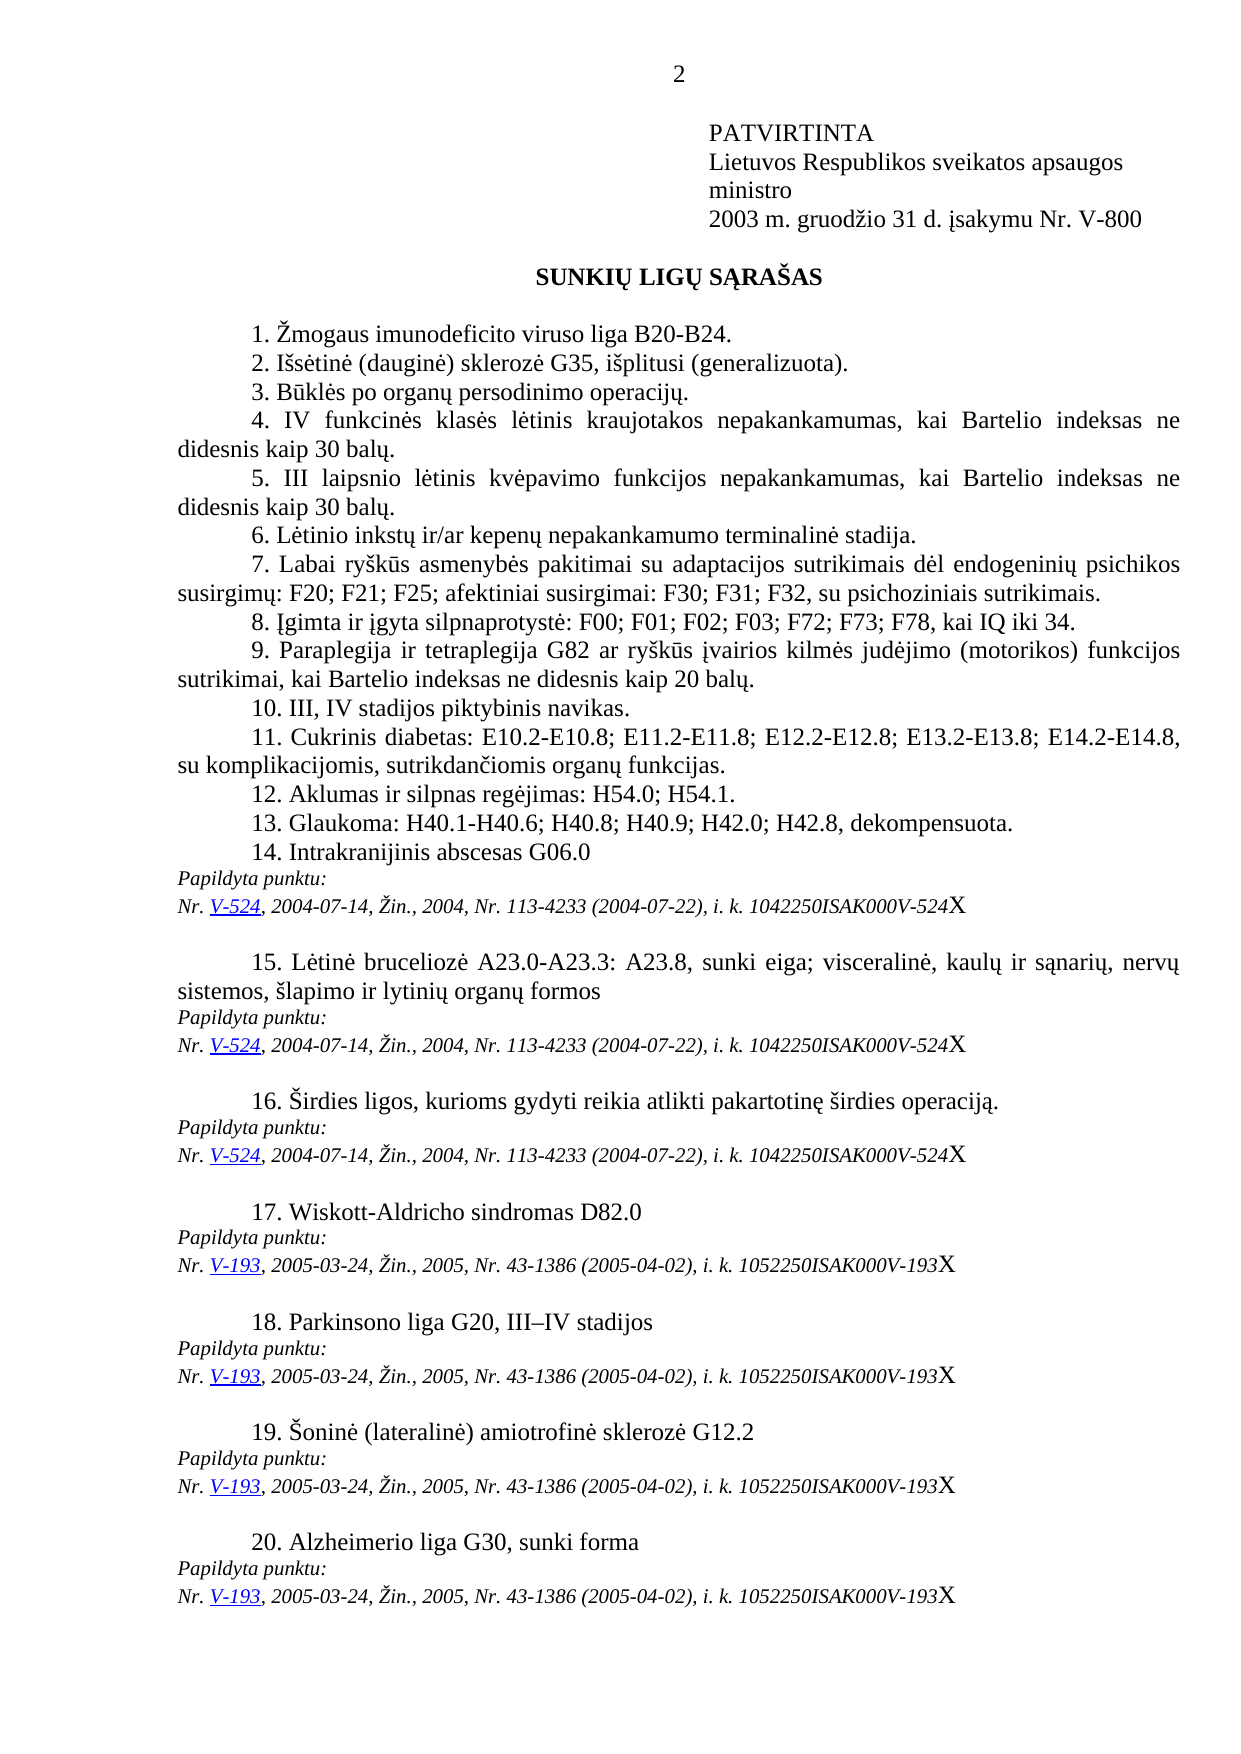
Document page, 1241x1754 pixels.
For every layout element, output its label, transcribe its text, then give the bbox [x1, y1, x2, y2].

text 13. Glaukoma: H40.1-H40.6; H40.8; H40.9; H42.0; H42.8, dekompensuota. [177, 808, 1181, 837]
text 2. Išsėtinė (dauginė) sklerozė G35, išplitusi (generalizuota). [177, 348, 1181, 377]
text 17. Wiskott-Aldricho sindromas D82.0 [177, 1197, 1181, 1225]
text 1. Žmogaus imunodeficito viruso liga B20-B24. [177, 319, 1181, 348]
text Lietuvos Respublikos sveikatos apsaugos [177, 147, 1181, 176]
text ministro [177, 176, 1181, 204]
text 7. Labai ryškūs asmenybės pakitimai su adaptacijos sutrikimais dėl endogeninių psichikos susirgimų: F20; F21; F25; afektiniai susirgimai: F30; F31; F32, su psichoziniais sutrikimais. [177, 549, 1181, 607]
text PATVIRTINTA [709, 118, 1181, 147]
text 2003 m. gruodžio 31 d. įsakymu Nr. V-800 [177, 204, 1181, 233]
text 18. Parkinsono liga G20, III–IV stadijos [177, 1307, 1181, 1336]
text 8. Įgimta ir įgyta silpnaprotystė: F00; F01; F02; F03; F72; F73; F78, kai IQ iki 34. [177, 607, 1181, 636]
text 3. Būklės po organų persodinimo operacijų. [177, 377, 1181, 406]
text 6. Lėtinio inkstų ir/ar kepenų nepakankamumo terminalinė stadija. [177, 521, 1181, 549]
text 14. Intrakranijinis abscesas G06.0 [177, 837, 1181, 866]
text 20. Alzheimerio liga G30, sunki forma [177, 1527, 1181, 1556]
text 9. Paraplegija ir tetraplegija G82 ar ryškūs įvairios kilmės judėjimo (motorikos) funkcijos sutrikimai, kai Bartelio indeksas ne didesnis kaip 20 balų. [177, 636, 1181, 693]
text 10. III, IV stadijos piktybinis navikas. [177, 693, 1181, 722]
text 4. IV funkcinės klasės lėtinis kraujotakos nepakankamumas, kai Bartelio indeksas ne didesnis kaip 30 balų. [177, 406, 1181, 463]
text 19. Šoninė (lateralinė) amiotrofinė sklerozė G12.2 [177, 1417, 1181, 1446]
text 15. Lėtinė bruceliozė A23.0-A23.3: A23.8, sunki eiga; visceralinė, kaulų ir sąnarių, nervų sistemos, šlapimo ir lytinių organų formos [177, 947, 1181, 1005]
text SUNKIŲ LIGŲ SĄRAŠAS [177, 262, 1181, 291]
text 5. III laipsnio lėtinis kvėpavimo funkcijos nepakankamumas, kai Bartelio indeksas ne didesnis kaip 30 balų. [177, 463, 1181, 521]
text 11. Cukrinis diabetas: E10.2-E10.8; E11.2-E11.8; E12.2-E12.8; E13.2-E13.8; E14.2-E14.8, su komplikacijomis, sutrikdančiomis organų funkcijas. [177, 722, 1181, 779]
text 16. Širdies ligos, kurioms gydyti reikia atlikti pakartotinę širdies operaciją. [177, 1086, 1181, 1115]
text 12. Aklumas ir silpnas regėjimas: H54.0; H54.1. [177, 779, 1181, 808]
